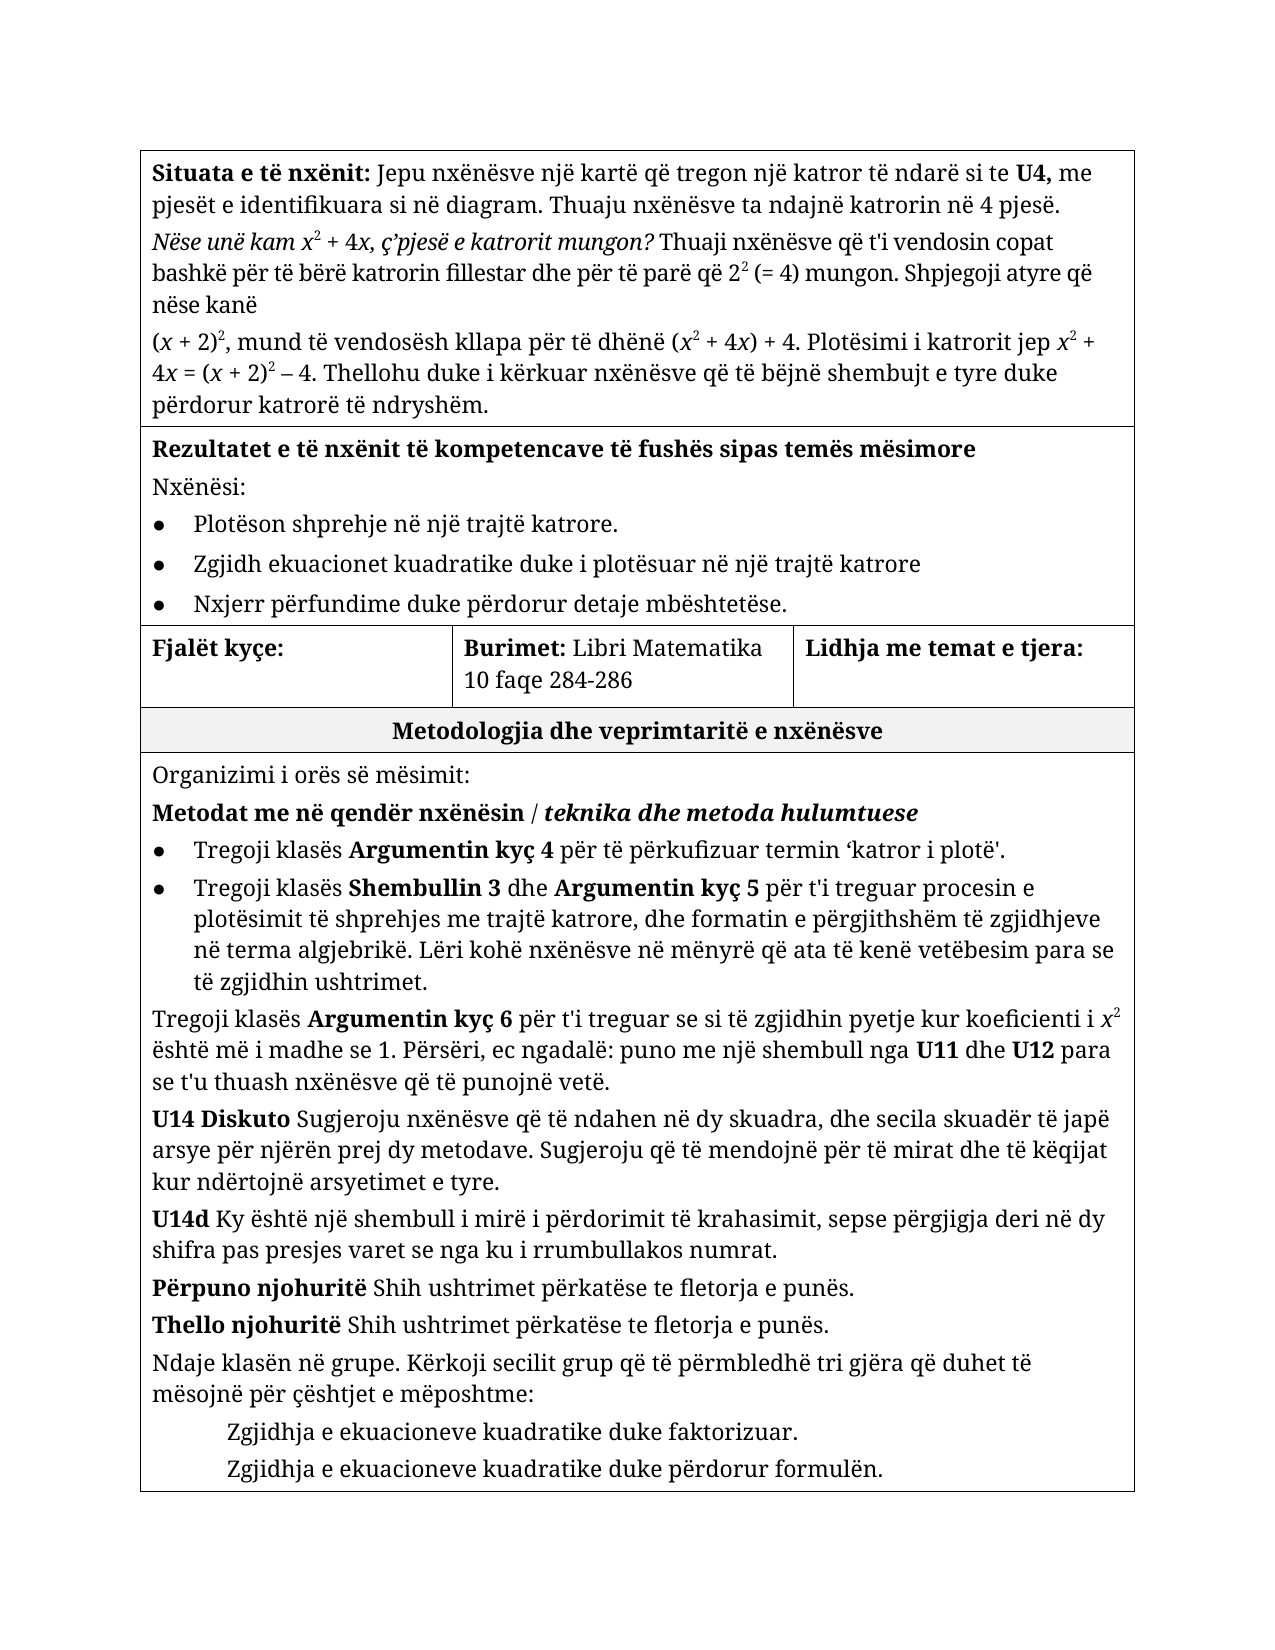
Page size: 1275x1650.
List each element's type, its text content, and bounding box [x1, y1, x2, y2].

table_cell Burimet: Libri Matematika 10 faqe 284-286 [453, 626, 793, 707]
table_cell Lidhja me temat e tjera: [794, 626, 1134, 707]
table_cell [141, 753, 1134, 1491]
table_cell Fjalët kyçe: [141, 626, 452, 707]
table_cell Situata e të nxënit: Jepu nxënësve një kartë që tregon një katror të ndarë si te U4, me pjesët e identifikuara si në diagram. Thuaju nxënësve ta ndajnë katrorin në 4 pjesë. Nëse unë kam x2 + 4x, ç’pjesë e katrorit mungon? Thuaji nxënësve që t'i vendosin copat bashkë për të bërë katrorin fillestar dhe për të parë që 22 (= 4) mungon. Shpjegoji atyre që nëse kanë (x + 2)2, mund të vendosësh kllapa për të dhënë (x2 + 4x) + 4. Plotësimi i katrorit jep x2 + 4x = (x + 2)2 – 4. Thellohu duke i kërkuar nxënësve që të bëjnë shembujt e tyre duke përdorur katrorë të ndryshëm. [141, 151, 1134, 426]
table_cell Rezultatet e të nxënit të kompetencave të fushës sipas temës mësimore Nxënësi: Plotëson shprehje në një trajtë katrore. Zgjidh ekuacionet kuadratike duke i plotësuar në një trajtë katrore Nxjerr përfundime duke përdorur detaje mbështetëse. [141, 427, 1134, 625]
table_cell Metodologjia dhe veprimtaritë e nxënësve [141, 708, 1134, 752]
